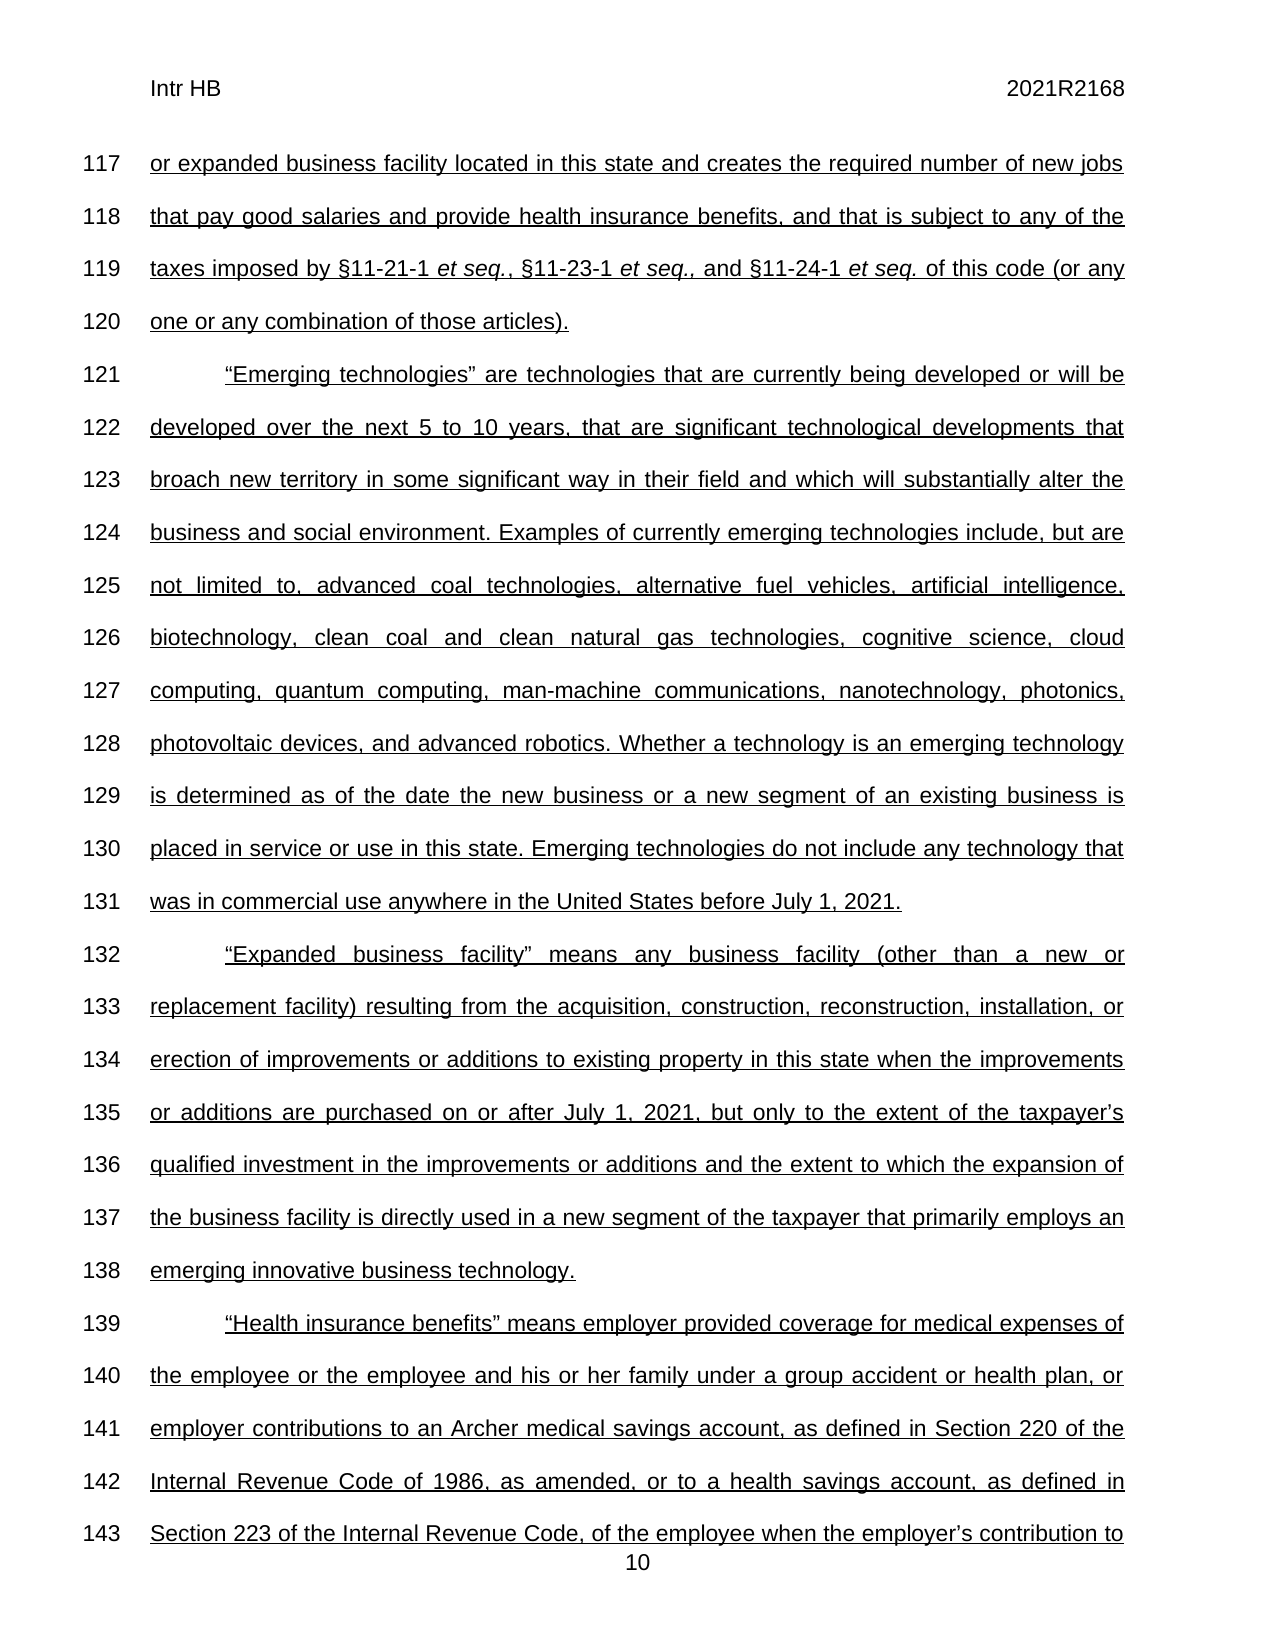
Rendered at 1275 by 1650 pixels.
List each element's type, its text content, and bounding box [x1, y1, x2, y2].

text “Emerging technologies” are technologies that are currently being developed or will be developed over the next 5 to 10 years, that are significant technological developments that broach new territory in some significant way in their field and which will substantially alter the business and social environment. Examples of currently emerging technologies include, but are not limited to, advanced coal technologies, alternative fuel vehicles, artificial intelligence, biotechnology, clean coal and clean natural gas technologies, cognitive science, cloud computing, quantum computing, man-machine communications, nanotechnology, photonics, photovoltaic devices, and advanced robotics. Whether a technology is an emerging technology is determined as of the date the new business or a new segment of an existing business is placed in service or use in this state. Emerging technologies do not include any technology that was in commercial use anywhere in the United States before July 1, 2021. [150, 806, 1125, 914]
text “Expanded business facility” means any business facility (other than a new or replacement facility) resulting from the acquisition, construction, reconstruction, installation, or erection of improvements or additions to existing property in this state when the improvements or additions are purchased on or after July 1, 2021, but only to the extent of the taxpayer’s qualified investment in the improvements or additions and the extent to which the expansion of the business facility is directly used in a new segment of the taxpayer that primarily employs an emerging innovative business technology. [150, 1070, 1125, 1227]
text “Expanded business facility” means any business facility (other than a new or replacement facility) resulting from the acquisition, construction, reconstruction, installation, or erection of improvements or additions to existing property in this state when the improvements or additions are purchased on or after July 1, 2021, but only to the extent of the taxpayer’s qualified investment in the improvements or additions and the extent to which the expansion of the business facility is directly used in a new segment of the taxpayer that primarily employs an emerging innovative business technology. [150, 1228, 1125, 1283]
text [150, 150, 1125, 225]
text “Emerging technologies” are technologies that are currently being developed or will be developed over the next 5 to 10 years, that are significant technological developments that broach new territory in some significant way in their field and which will substantially alter the business and social environment. Examples of currently emerging technologies include, but are not limited to, advanced coal technologies, alternative fuel vehicles, artificial intelligence, biotechnology, clean coal and clean natural gas technologies, cognitive science, cloud computing, quantum computing, man-machine communications, nanotechnology, photonics, photovoltaic devices, and advanced robotics. Whether a technology is an emerging technology is determined as of the date the new business or a new segment of an existing business is placed in service or use in this state. Emerging technologies do not include any technology that was in commercial use anywhere in the United States before July 1, 2021. [150, 701, 1125, 805]
text “Expanded business facility” means any business facility (other than a new or replacement facility) resulting from the acquisition, construction, reconstruction, installation, or erection of improvements or additions to existing property in this state when the improvements or additions are purchased on or after July 1, 2021, but only to the extent of the taxpayer’s qualified investment in the improvements or additions and the extent to which the expansion of the business facility is directly used in a new segment of the taxpayer that primarily employs an emerging innovative business technology. [150, 941, 1125, 1069]
text “Emerging technologies” are technologies that are currently being developed or will be developed over the next 5 to 10 years, that are significant technological developments that broach new territory in some significant way in their field and which will substantially alter the business and social environment. Examples of currently emerging technologies include, but are not limited to, advanced coal technologies, alternative fuel vehicles, artificial intelligence, biotechnology, clean coal and clean natural gas technologies, cognitive science, cloud computing, quantum computing, man-machine communications, nanotechnology, photonics, photovoltaic devices, and advanced robotics. Whether a technology is an emerging technology is determined as of the date the new business or a new segment of an existing business is placed in service or use in this state. Emerging technologies do not include any technology that was in commercial use anywhere in the United States before July 1, 2021. [150, 361, 1125, 489]
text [150, 1492, 1125, 1547]
